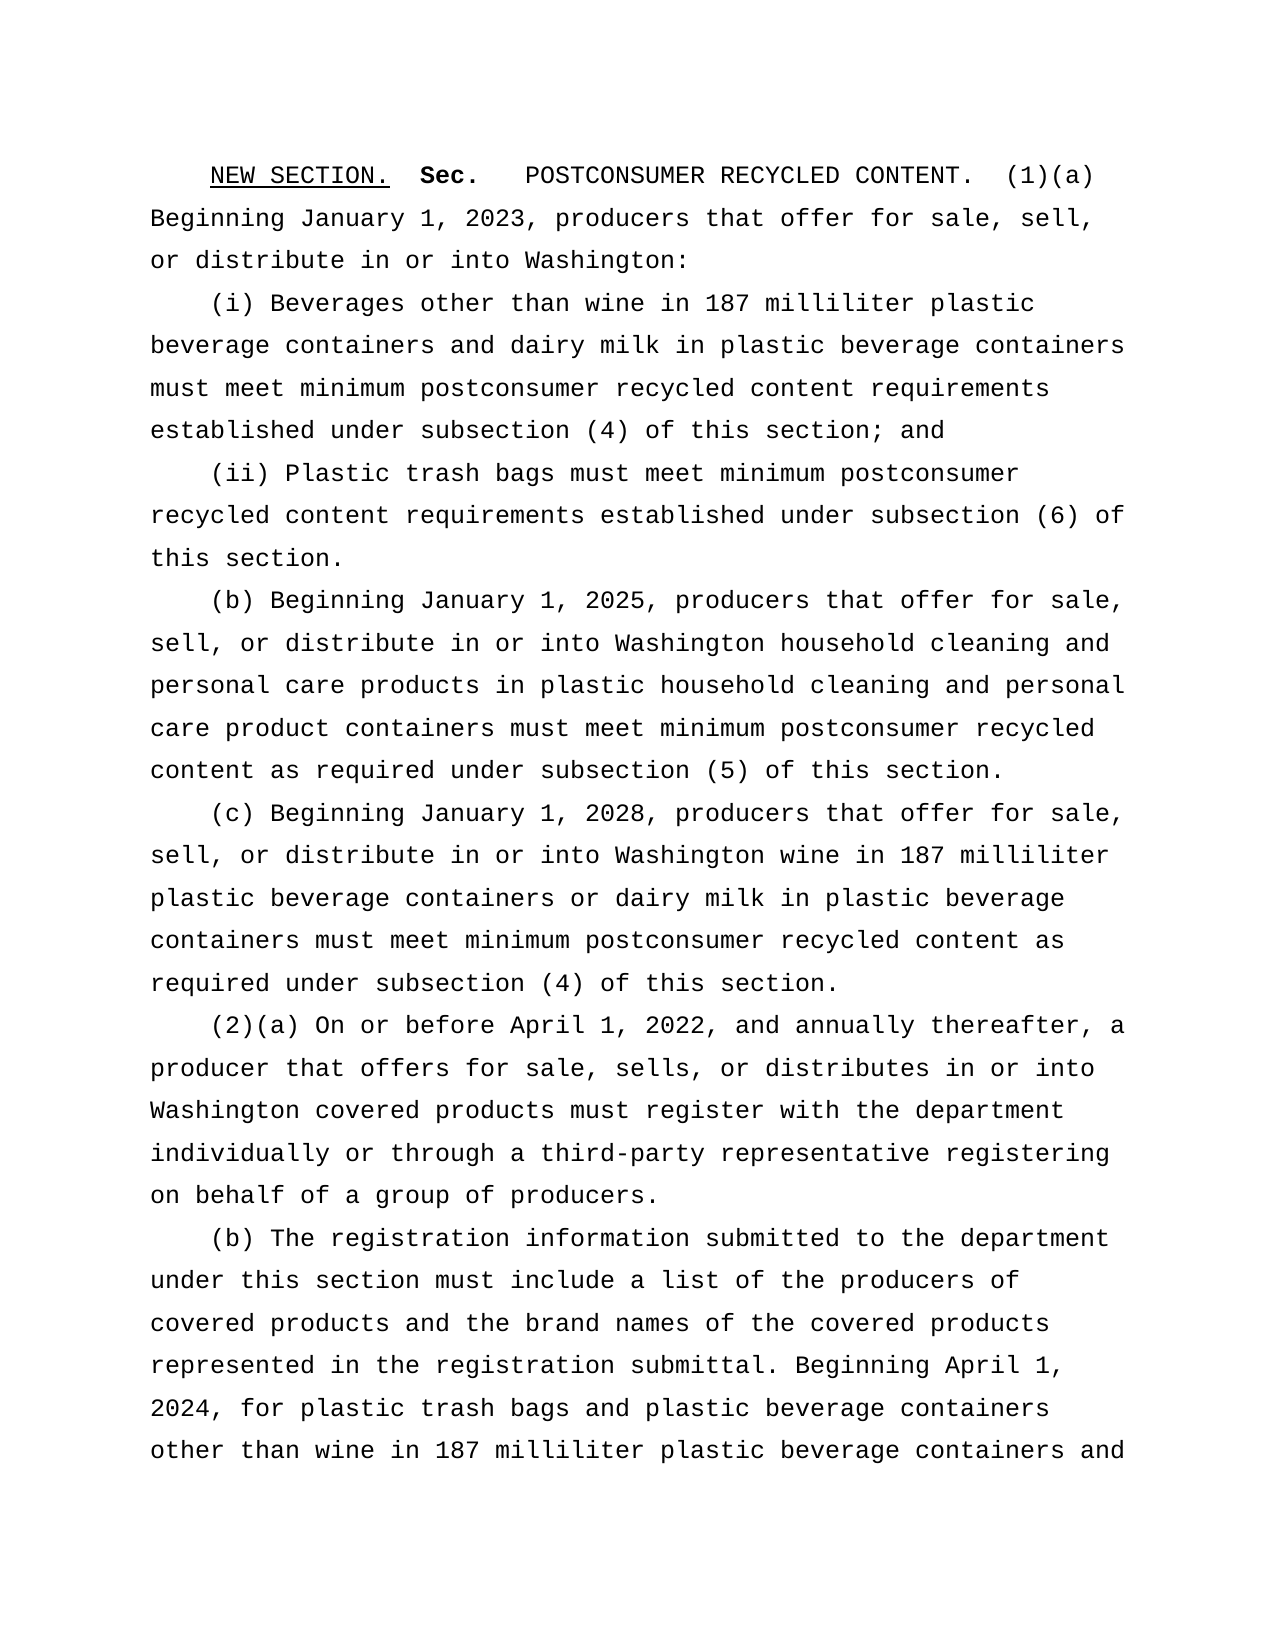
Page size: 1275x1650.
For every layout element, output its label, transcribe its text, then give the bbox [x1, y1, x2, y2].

text (i) Beverages other than wine in 187 milliliter plastic beverage containers and dairy milk in plastic beverage containers must meet minimum postconsumer recycled content requirements established under subsection (4) of this section; and [150, 277, 1125, 447]
text (2)(a) On or before April 1, 2022, and annually thereafter, a producer that offers for sale, sells, or distributes in or into Washington covered products must register with the department individually or through a third-party representative registering on behalf of a group of producers. [150, 1000, 1125, 1212]
text (b) Beginning January 1, 2025, producers that offer for sale, sell, or distribute in or into Washington household cleaning and personal care products in plastic household cleaning and personal care product containers must meet minimum postconsumer recycled content as required under subsection (5) of this section. [150, 575, 1125, 787]
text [150, 1212, 1125, 1467]
text NEW SECTION. Sec. POSTCONSUMER RECYCLED CONTENT. (1)(a) Beginning January 1, 2023, producers that offer for sale, sell, or distribute in or into Washington: [150, 150, 1125, 277]
text (c) Beginning January 1, 2028, producers that offer for sale, sell, or distribute in or into Washington wine in 187 milliliter plastic beverage containers or dairy milk in plastic beverage containers must meet minimum postconsumer recycled content as required under subsection (4) of this section. [150, 787, 1125, 1000]
text (ii) Plastic trash bags must meet minimum postconsumer recycled content requirements established under subsection (6) of this section. [150, 447, 1125, 575]
